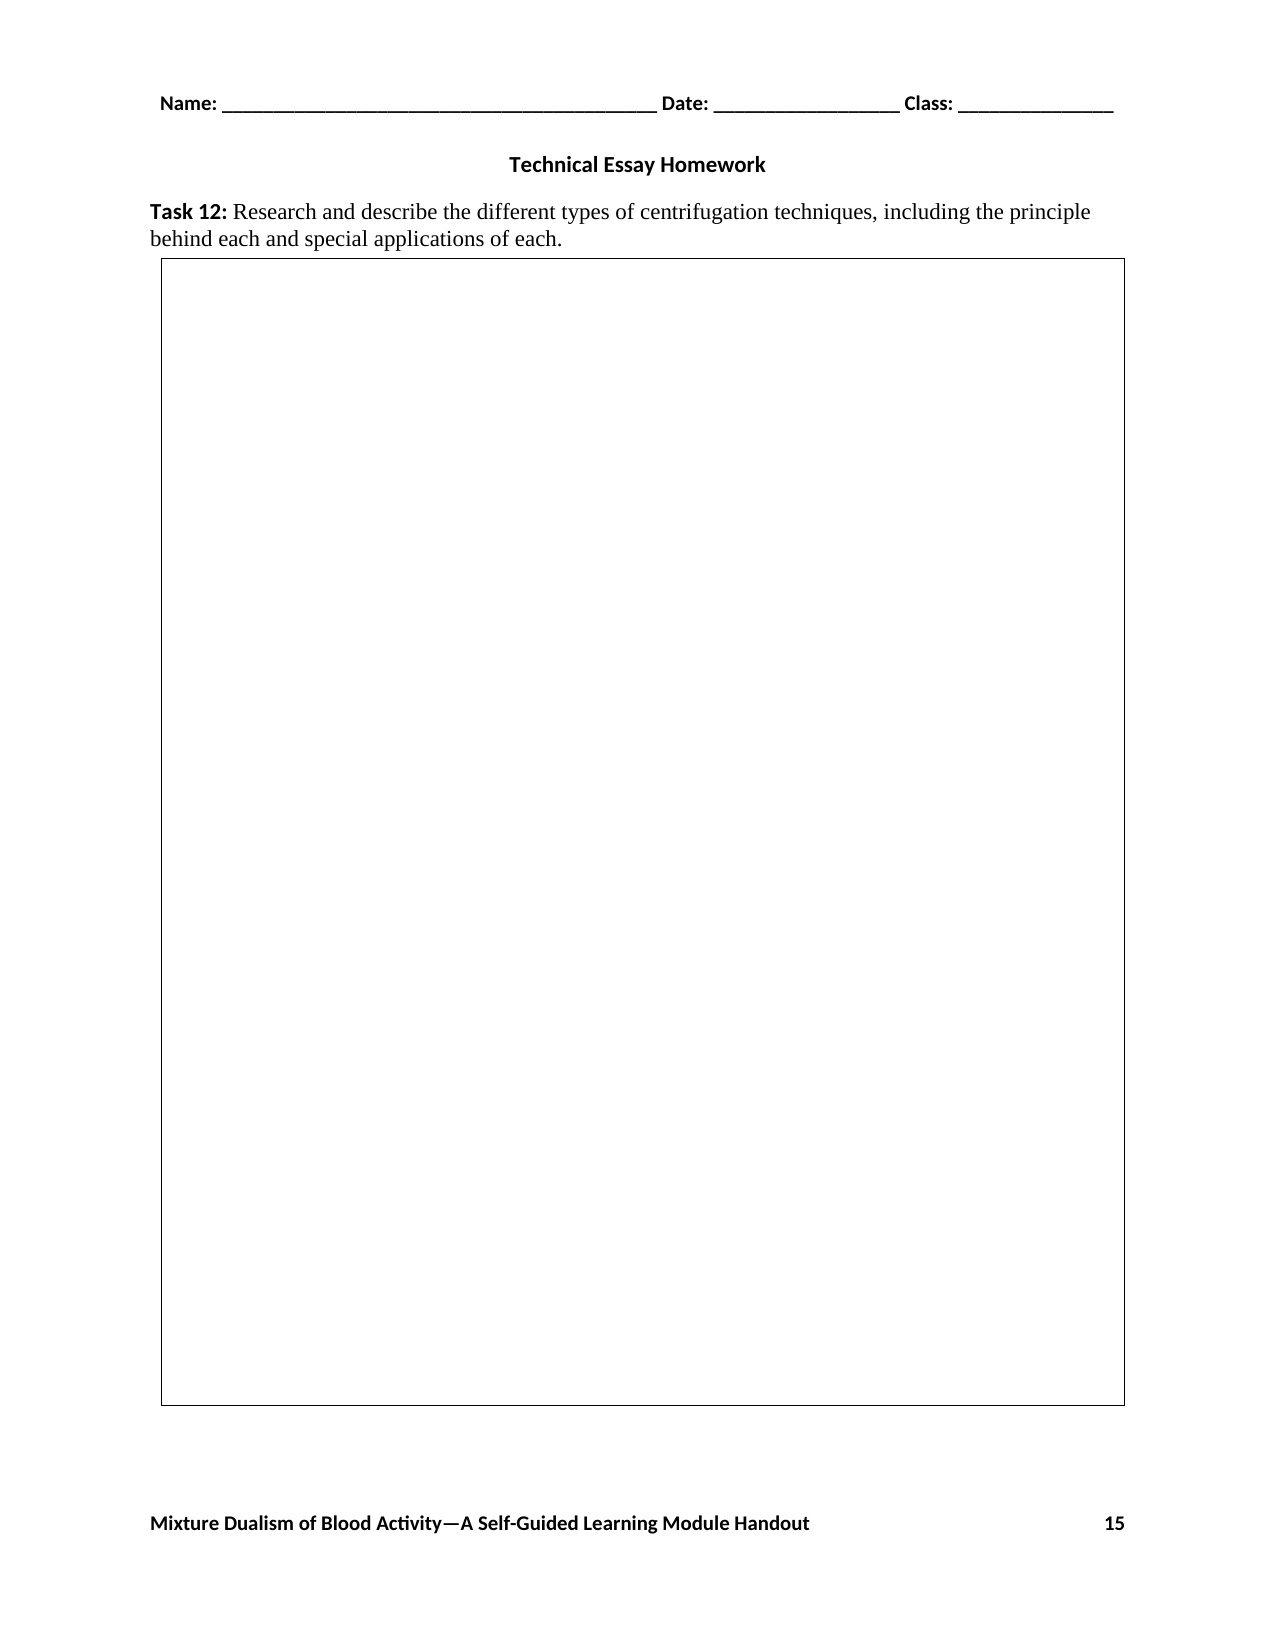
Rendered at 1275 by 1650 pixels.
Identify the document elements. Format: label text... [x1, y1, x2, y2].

text Task 12: Research and describe the different types of centrifugation techniques, including the principle behind each and special applications of each. [150, 197, 1125, 251]
table_header [162, 259, 1124, 1405]
text Technical Essay Homework [150, 150, 1125, 178]
